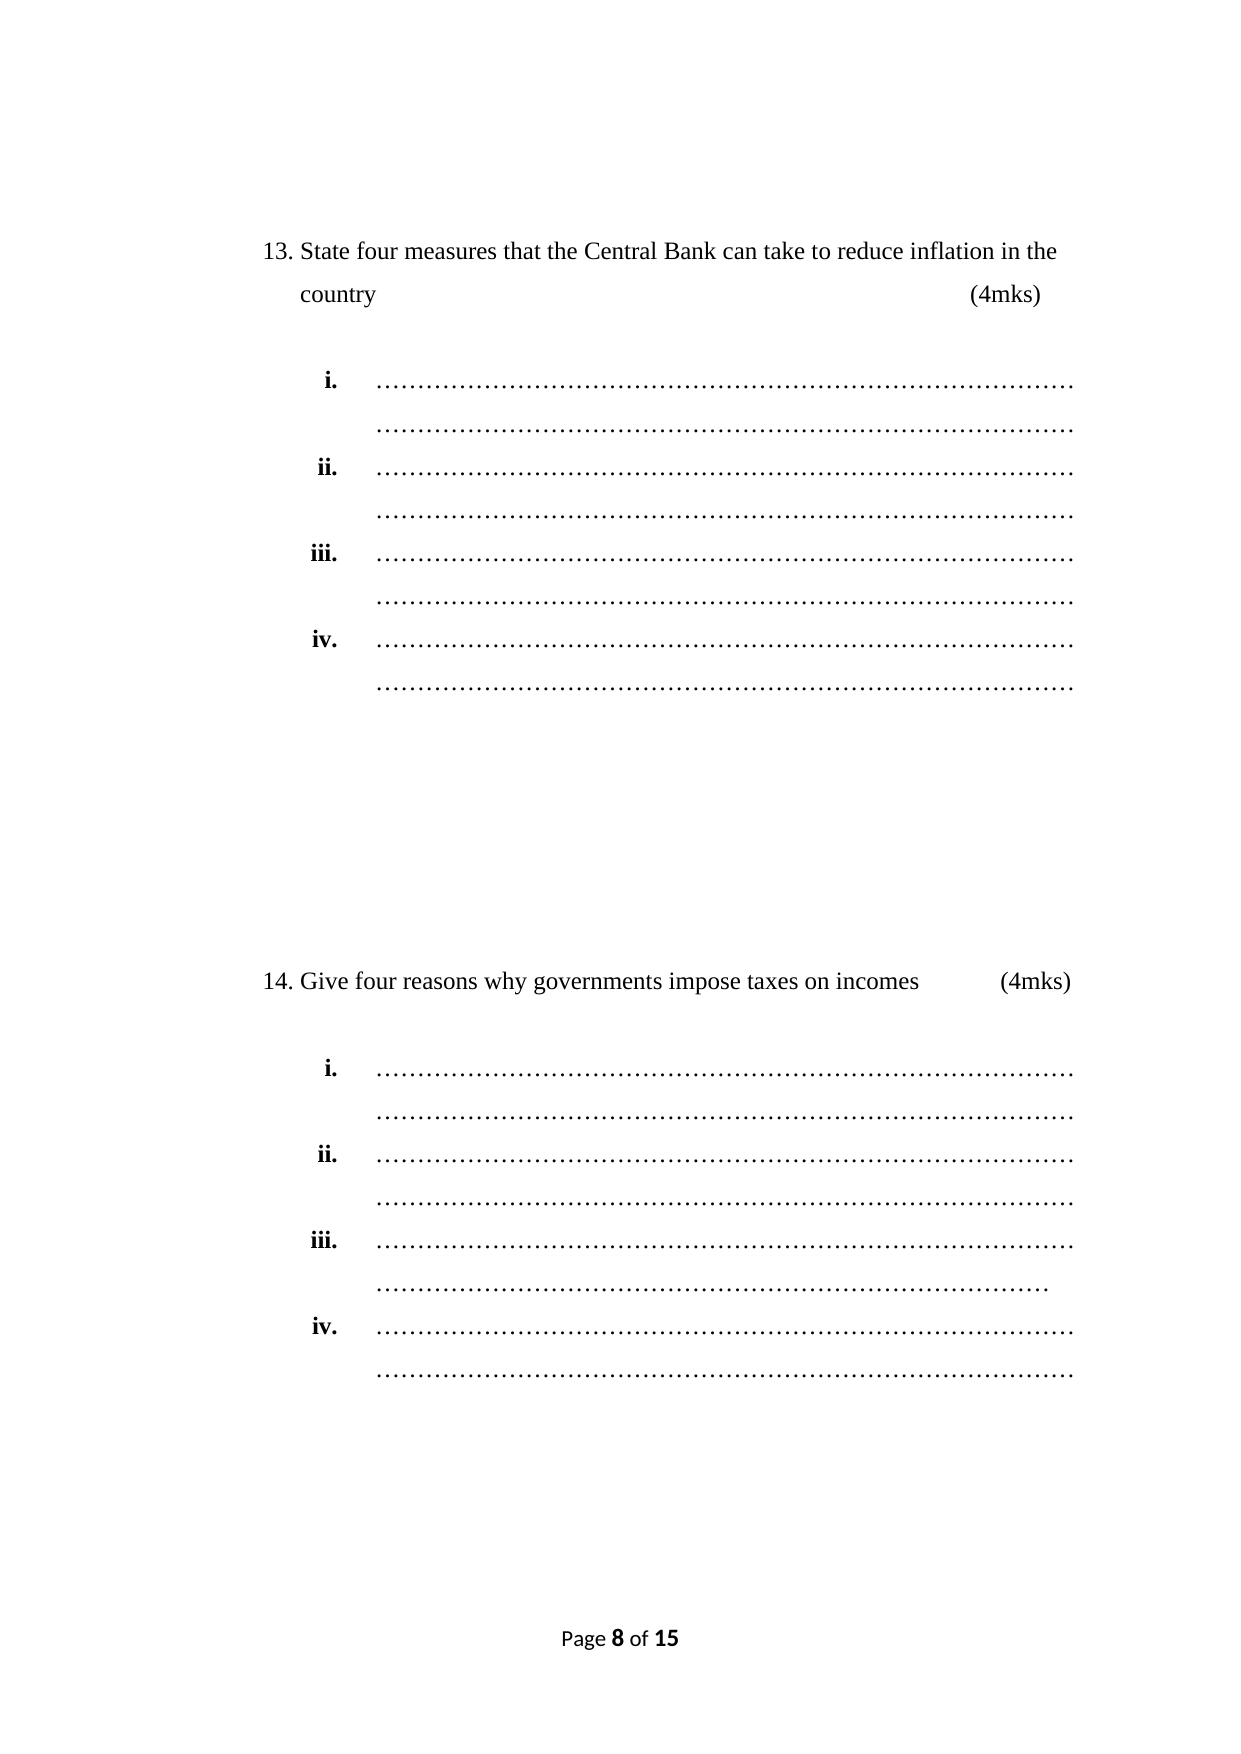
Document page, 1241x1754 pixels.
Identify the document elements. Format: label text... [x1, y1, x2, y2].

list …………………………………………………………………………………………………………………………………………………… [337, 1139, 1090, 1211]
list State four measures that the Central Bank can take to reduce inflation in the country (4mks) [262, 236, 1090, 308]
list …………………………………………………………………………………………………………………………………………………… [337, 624, 1090, 696]
list ………………………………………………………………………………………………………………………………………………… [337, 1225, 1090, 1297]
list …………………………………………………………………………………………………………………………………………………… [337, 1311, 1090, 1383]
list …………………………………………………………………………………………………………………………………………………… [337, 538, 1090, 610]
list …………………………………………………………………………………………………………………………………………………… [337, 1053, 1090, 1124]
list Give four reasons why governments impose taxes on incomes (4mks) [262, 966, 1090, 995]
list …………………………………………………………………………………………………………………………………………………… [337, 366, 1090, 437]
list …………………………………………………………………………………………………………………………………………………… [337, 452, 1090, 524]
